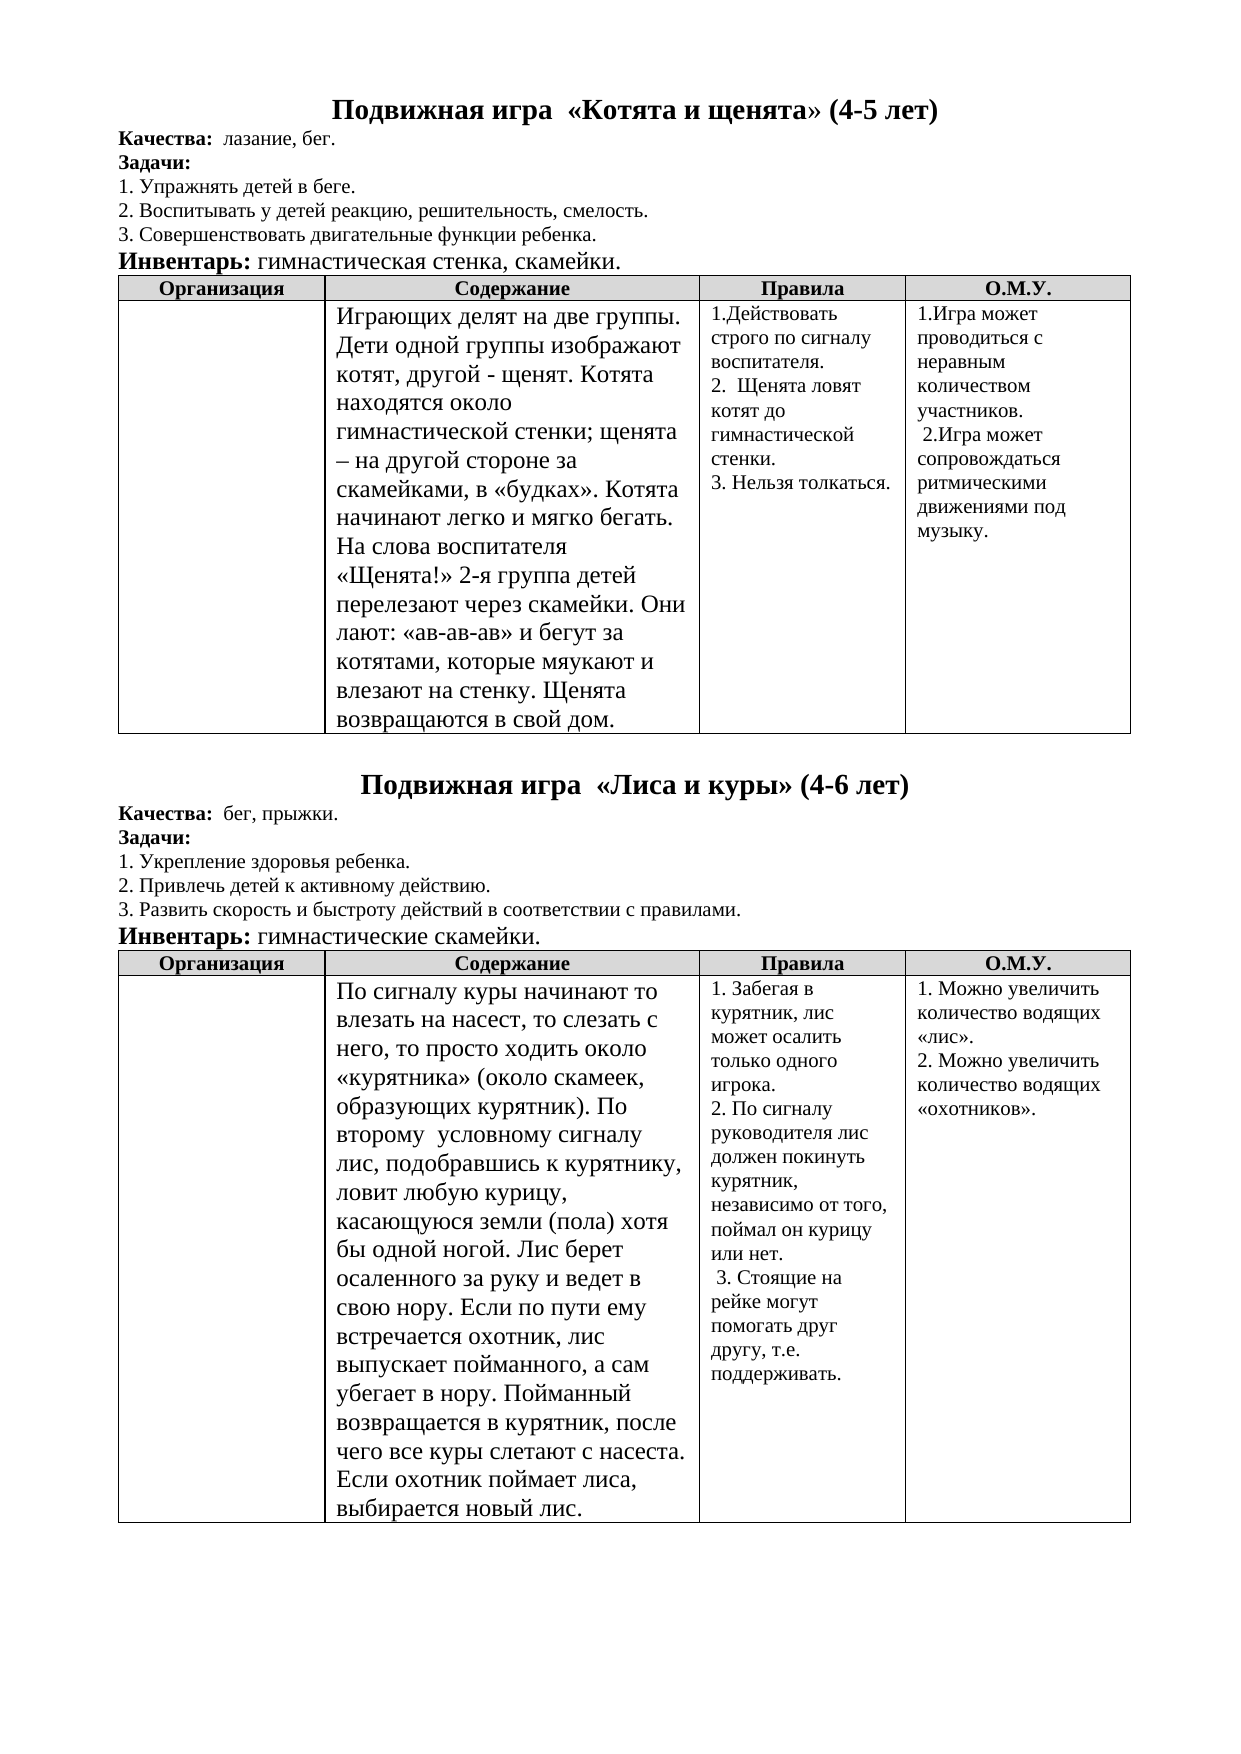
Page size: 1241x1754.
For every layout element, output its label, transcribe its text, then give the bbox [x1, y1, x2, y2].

subtitle Инвентарь: гимнастические скамейки. [118, 921, 1152, 950]
table_header Организация [119, 276, 324, 300]
table_cell 1.Действовать строго по сигналу воспитателя. 2. Щенята ловят котят до гимнастической стенки. 3. Нельзя толкаться. [700, 301, 905, 732]
subtitle Инвентарь: гимнастическая стенка, скамейки. [118, 246, 1152, 275]
table_header Содержание [326, 951, 699, 975]
text 1. Упражнять детей в беге. [118, 174, 1152, 198]
text Задачи: [118, 150, 1152, 174]
text Качества: лазание, бег. [118, 126, 1152, 150]
table_cell 1. Можно увеличить количество водящих «лис». 2. Можно увеличить количество водящих «охотников». [906, 976, 1130, 1522]
text Качества: бег, прыжки. [118, 801, 1152, 825]
table_cell [119, 976, 324, 1522]
subtitle Подвижная игра «Котята и щенята» (4-5 лет) [118, 92, 1152, 126]
table_cell 1.Игра может проводиться с неравным количеством участников. 2.Игра может сопровождаться ритмическими движениями под музыку. [906, 301, 1130, 732]
table_cell [119, 301, 324, 732]
text 2. Привлечь детей к активному действию. [118, 873, 1152, 897]
text 3. Совершенствовать двигательные функции ребенка. [118, 222, 1152, 246]
table_header О.М.У. [906, 276, 1130, 300]
table_cell Играющих делят на две группы. Дети одной группы изображают котят, другой - щенят. Котята находятся около гимнастической стенки; щенята – на другой стороне за скамейками, в «будках». Котята начинают легко и мягко бегать. На слова воспитателя «Щенята!» 2-я группа детей перелезают через скамейки. Они лают: «ав-ав-ав» и бегут за котятами, которые мяукают и влезают на стенку. Щенята возвращаются в свой дом. [326, 301, 699, 732]
table_header Правила [700, 951, 905, 975]
table_cell 1. Забегая в курятник, лис может осалить только одного игрока. 2. По сигналу руководителя лис должен покинуть курятник, независимо от того, поймал он курицу или нет. 3. Стоящие на рейке могут помогать друг другу, т.е. поддерживать. [700, 976, 905, 1522]
table_header Содержание [326, 276, 699, 300]
table_header Правила [700, 276, 905, 300]
table_header Организация [119, 951, 324, 975]
text 1. Укрепление здоровья ребенка. [118, 849, 1152, 873]
text 2. Воспитывать у детей реакцию, решительность, смелость. [118, 198, 1152, 222]
table_cell По сигналу куры начинают то влезать на насест, то слезать с него, то просто ходить около «курятника» (около скамеек, образующих курятник). По второму условному сигналу лис, подобравшись к курятнику, ловит любую курицу, касающуюся земли (пола) хотя бы одной ногой. Лис берет осаленного за руку и ведет в свою нору. Если по пути ему встречается охотник, лис выпускает пойманного, а сам убегает в нору. Пойманный возвращается в курятник, после чего все куры слетают с насеста. Если охотник поймает лиса, выбирается новый лис. [326, 976, 699, 1522]
text 3. Развить скорость и быстроту действий в соответствии с правилами. [118, 897, 1152, 921]
subtitle Подвижная игра «Лиса и куры» (4-6 лет) [118, 767, 1152, 801]
text Задачи: [118, 825, 1152, 849]
table_header О.М.У. [906, 951, 1130, 975]
